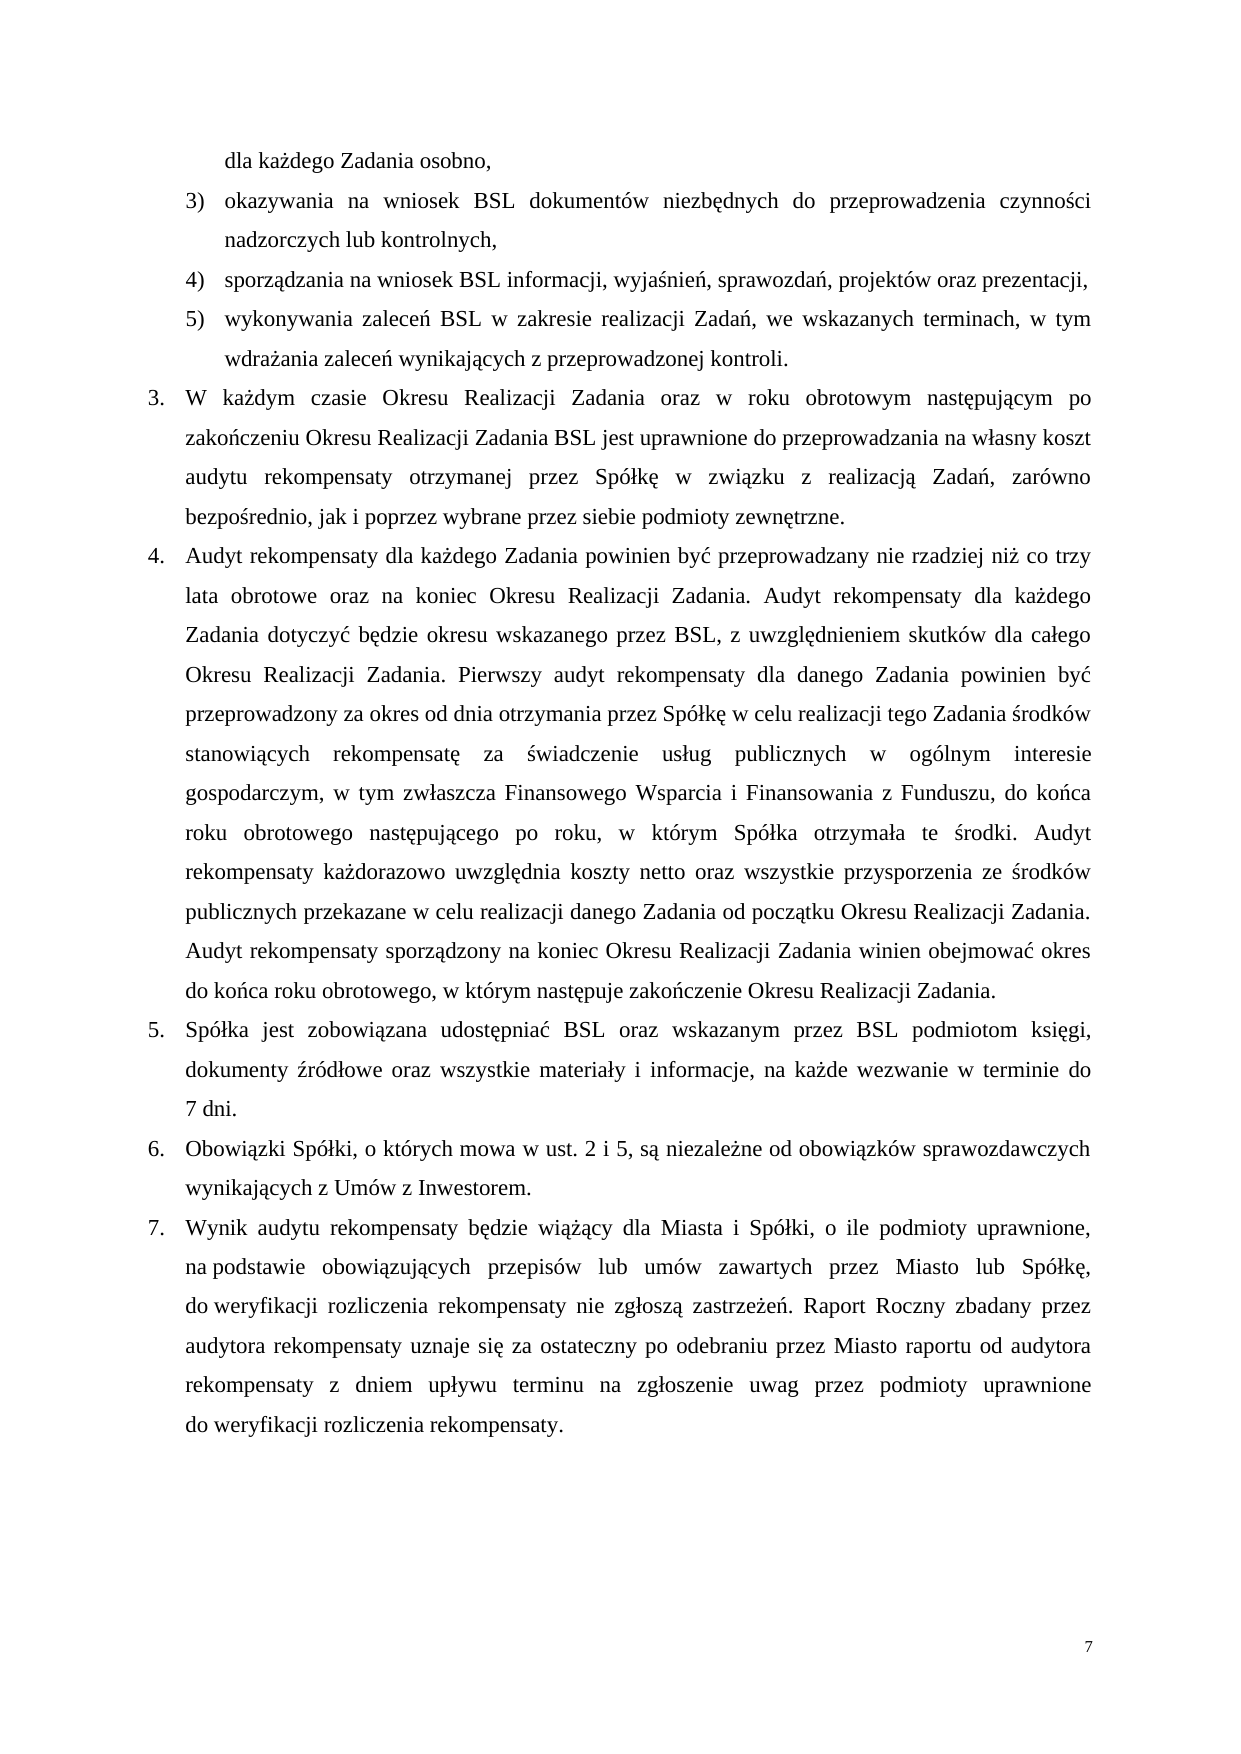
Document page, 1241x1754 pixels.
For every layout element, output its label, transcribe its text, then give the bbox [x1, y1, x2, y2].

list wykonywania zaleceń BSL w zakresie realizacji Zadań, we wskazanych terminach, w tym wdrażania zaleceń wynikających z przeprowadzonej kontroli. [185, 306, 1093, 371]
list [185, 148, 1093, 174]
list W każdym czasie Okresu Realizacji Zadania oraz w roku obrotowym następującym po zakończeniu Okresu Realizacji Zadania BSL jest uprawnione do przeprowadzania na własny koszt audytu rekompensaty otrzymanej przez Spółkę w związku z realizacją Zadań, zarówno bezpośrednio, jak i poprzez wybrane przez siebie podmioty zewnętrzne. [148, 384, 1093, 529]
list Obowiązki Spółki, o których mowa w ust. 2 i 5, są niezależne od obowiązków sprawozdawczych wynikających z Umów z Inwestorem. [148, 1134, 1093, 1200]
list Spółka jest zobowiązana udostępniać BSL oraz wskazanym przez BSL podmiotom księgi, dokumenty źródłowe oraz wszystkie materiały i informacje, na każde wezwanie w terminie do 7 dni. [148, 1016, 1093, 1121]
list Wynik audytu rekompensaty będzie wiążący dla Miasta i Spółki, o ile podmioty uprawnione, na podstawie obowiązujących przepisów lub umów zawartych przez Miasto lub Spółkę, do weryfikacji rozliczenia rekompensaty nie zgłoszą zastrzeżeń. Raport Roczny zbadany przez audytora rekompensaty uznaje się za ostateczny po odebraniu przez Miasto raportu od audytora rekompensaty z dniem upływu terminu na zgłoszenie uwag przez podmioty uprawnione do weryfikacji rozliczenia rekompensaty. [148, 1213, 1093, 1437]
list okazywania na wniosek BSL dokumentów niezbędnych do przeprowadzenia czynności nadzorczych lub kontrolnych, [185, 187, 1093, 253]
list sporządzania na wniosek BSL informacji, wyjaśnień, sprawozdań, projektów oraz prezentacji, [185, 266, 1093, 292]
list Audyt rekompensaty dla każdego Zadania powinien być przeprowadzany nie rzadziej niż co trzy lata obrotowe oraz na koniec Okresu Realizacji Zadania. Audyt rekompensaty dla każdego Zadania dotyczyć będzie okresu wskazanego przez BSL, z uwzględnieniem skutków dla całego Okresu Realizacji Zadania. Pierwszy audyt rekompensaty dla danego Zadania powinien być przeprowadzony za okres od dnia otrzymania przez Spółkę w celu realizacji tego Zadania środków stanowiących rekompensatę za świadczenie usług publicznych w ogólnym interesie gospodarczym, w tym zwłaszcza Finansowego Wsparcia i Finansowania z Funduszu, do końca roku obrotowego następującego po roku, w którym Spółka otrzymała te środki. Audyt rekompensaty każdorazowo uwzględnia koszty netto oraz wszystkie przysporzenia ze środków publicznych przekazane w celu realizacji danego Zadania od początku Okresu Realizacji Zadania. Audyt rekompensaty sporządzony na koniec Okresu Realizacji Zadania winien obejmować okres do końca roku obrotowego, w którym następuje zakończenie Okresu Realizacji Zadania. [148, 542, 1093, 1003]
